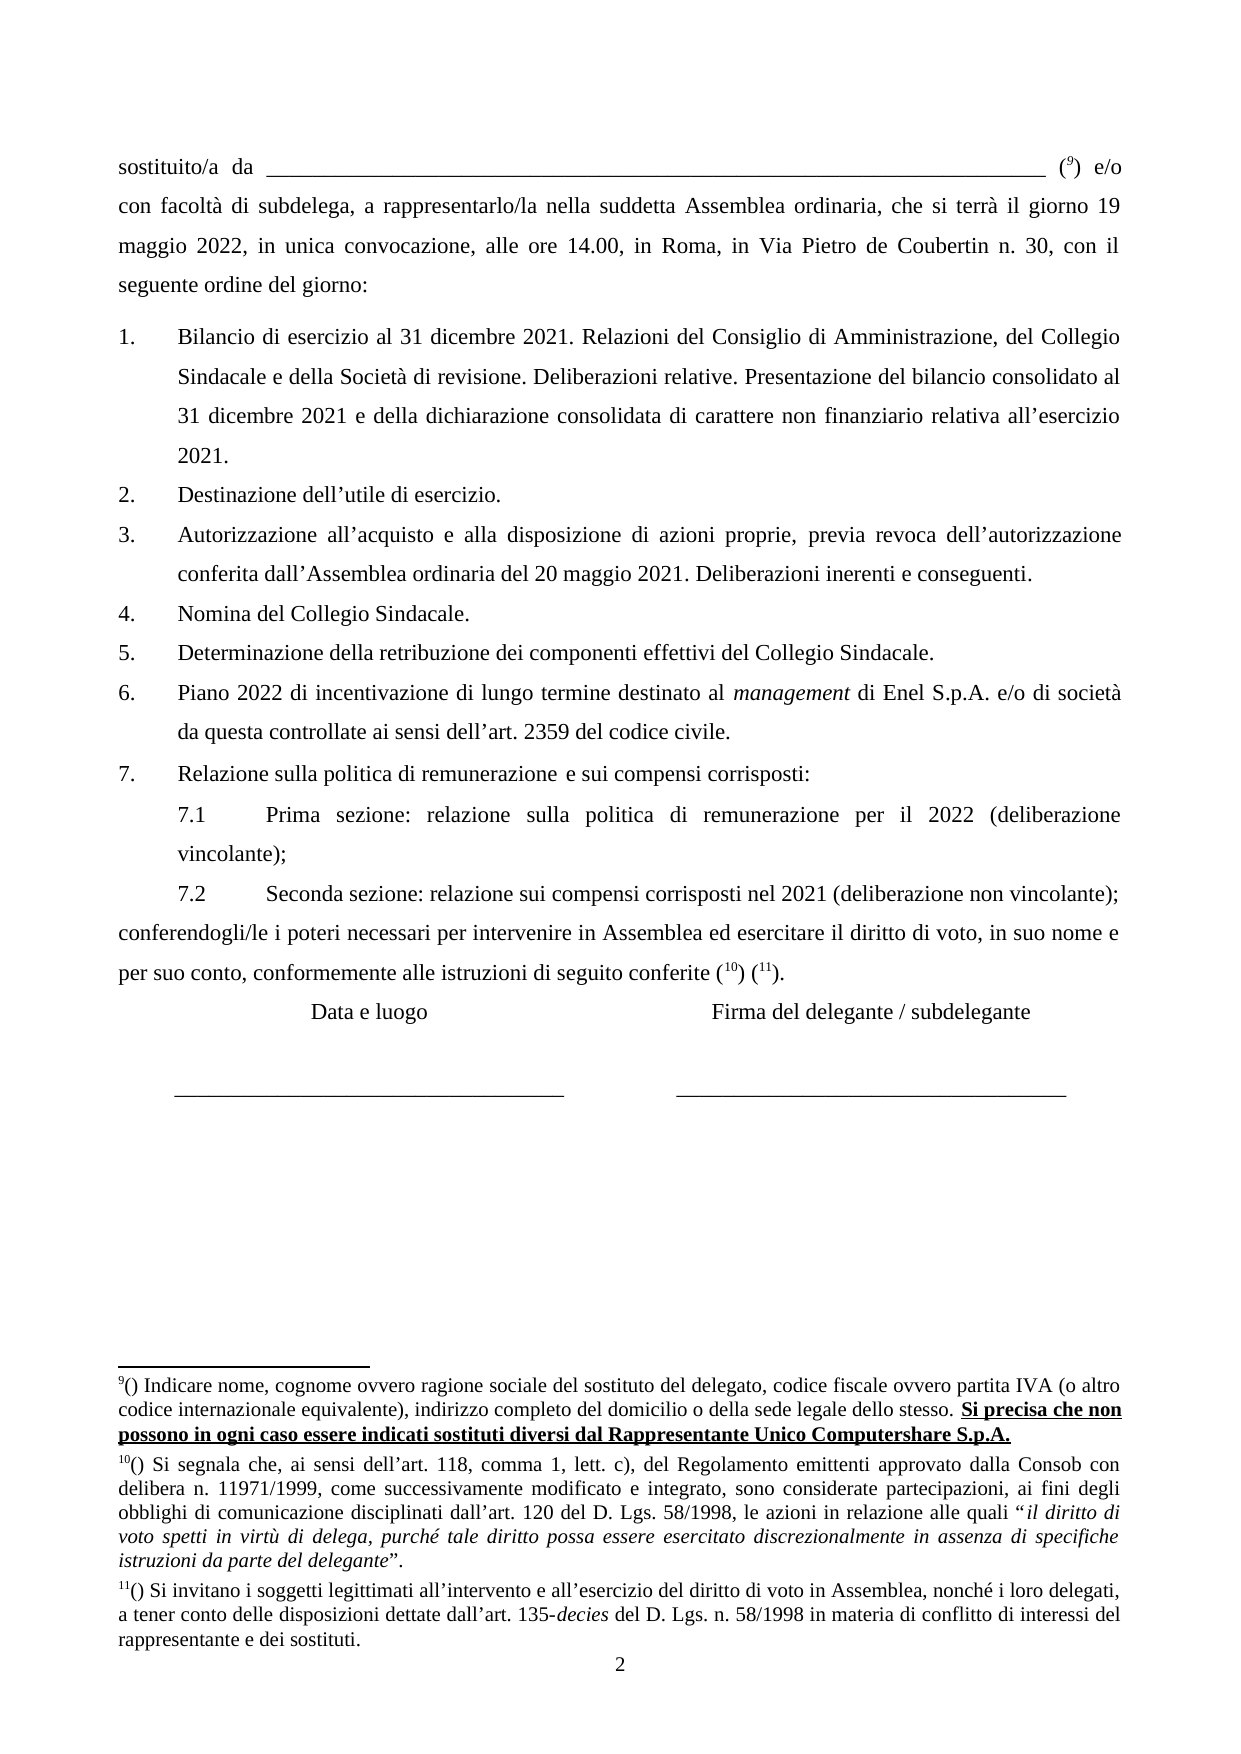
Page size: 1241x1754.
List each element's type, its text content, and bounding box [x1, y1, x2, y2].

list Destinazione dell’utile di esercizio. [118, 481, 1122, 507]
text 7.2 Seconda sezione: relazione sui compensi corrisposti nel 2021 (deliberazione non vincolante); [177, 879, 1122, 906]
table_header Firma del delegante / subdelegante [620, 998, 1122, 1033]
text sostituito/a da ____________________________________________________________________ () e/o con facoltà di subdelega, a rappresentarlo/la nella suddetta Assemblea ordinaria, che si terrà il giorno 19 maggio 2022, in unica convocazione, alle ore 14.00, in Roma, in Via Pietro de Coubertin n. 30, con il seguente ordine del giorno: [118, 153, 1122, 298]
table_header Data e luogo [118, 998, 620, 1033]
text conferendogli/le i poteri necessari per intervenire in Assemblea ed esercitare il diritto di voto, in suo nome e per suo conto, conformemente alle istruzioni di seguito conferite () (). [118, 919, 1122, 985]
list Determinazione della retribuzione dei componenti effettivi del Collegio Sindacale. [118, 639, 1122, 665]
list Bilancio di esercizio al 31 dicembre 2021. Relazioni del Consiglio di Amministrazione, del Collegio Sindacale e della Società di revisione. Deliberazioni relative. Presentazione del bilancio consolidato al 31 dicembre 2021 e della dichiarazione consolidata di carattere non finanziario relativa all’esercizio 2021. [118, 323, 1122, 468]
list Relazione sulla politica di remunerazione e sui compensi corrisposti: [118, 757, 1122, 786]
list Nomina del Collegio Sindacale. [118, 599, 1122, 626]
table_cell __________________________________ [118, 1034, 620, 1113]
text 7.1 Prima sezione: relazione sulla politica di remunerazione per il 2022 (deliberazione vincolante); [177, 801, 1122, 866]
list Autorizzazione all’acquisto e alla disposizione di azioni proprie, previa revoca dell’autorizzazione conferita dall’Assemblea ordinaria del 20 maggio 2021. Deliberazioni inerenti e conseguenti. [118, 521, 1122, 586]
list Piano 2022 di incentivazione di lungo termine destinato al management di Enel S.p.A. e/o di società da questa controllate ai sensi dell’art. 2359 del codice civile. [118, 678, 1122, 744]
table_cell __________________________________ [620, 1034, 1122, 1113]
